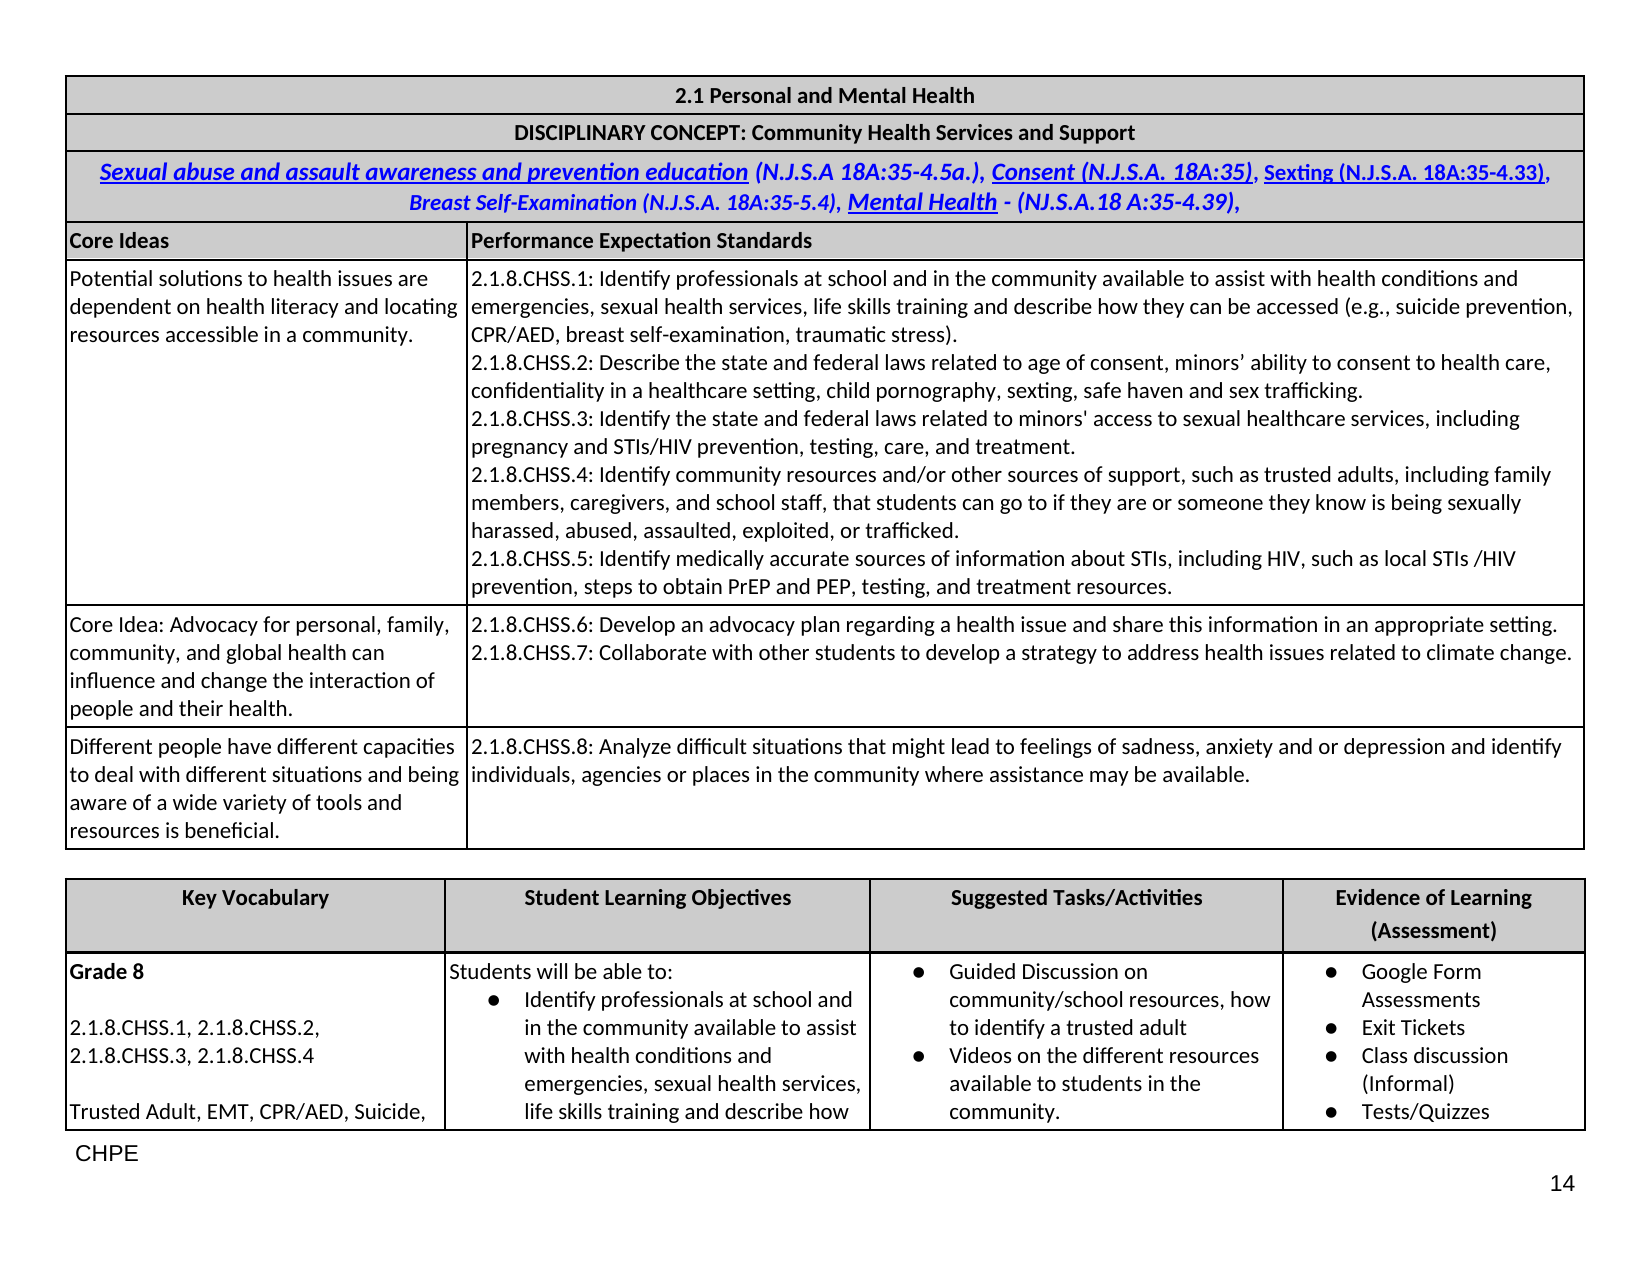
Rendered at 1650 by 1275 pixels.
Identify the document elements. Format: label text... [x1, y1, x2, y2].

table_cell 2.1 Personal and Mental Health [67, 77, 1583, 113]
table_header Suggested Tasks/Activities [871, 880, 1282, 951]
table_cell 2.1.8.CHSS.1: Identify professionals at school and in the community available to assist with health conditions and emergencies, sexual health services, life skills training and describe how they can be accessed (e.g., suicide prevention, CPR/AED, breast self-examination, traumatic stress). 2.1.8.CHSS.2: Describe the state and federal laws related to age of consent, minors’ ability to consent to health care, confidentiality in a healthcare setting, child pornography, sexting, safe haven and sex trafficking. 2.1.8.CHSS.3: Identify the state and federal laws related to minors' access to sexual healthcare services, including pregnancy and STIs/HIV prevention, testing, care, and treatment. 2.1.8.CHSS.4: Identify community resources and/or other sources of support, such as trusted adults, including family members, caregivers, and school staff, that students can go to if they are or someone they know is being sexually harassed, abused, assaulted, exploited, or trafficked. 2.1.8.CHSS.5: Identify medically accurate sources of information about STIs, including HIV, such as local STIs /HIV prevention, steps to obtain PrEP and PEP, testing, and treatment resources. [468, 261, 1583, 604]
table_cell 2.1.8.CHSS.6: Develop an advocacy plan regarding a health issue and share this information in an appropriate setting. 2.1.8.CHSS.7: Collaborate with other students to develop a strategy to address health issues related to climate change. [468, 606, 1583, 726]
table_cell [67, 954, 444, 1129]
table_cell Performance Expectation Standards [468, 223, 1583, 258]
table_cell Different people have different capacities to deal with different situations and being aware of a wide variety of tools and resources is beneficial. [67, 728, 466, 848]
table_cell Core Idea: Advocacy for personal, family, community, and global health can influence and change the interaction of people and their health. [67, 606, 466, 726]
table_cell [1284, 954, 1584, 1129]
table_cell DISCIPLINARY CONCEPT: Community Health Services and Support [67, 115, 1583, 150]
table_cell Sexual abuse and assault awareness and prevention education (N.J.S.A 18A:35-4.5a.), Consent (N.J.S.A. 18A:35), Sexting (N.J.S.A. 18A:35-4.33), Breast Self-Examination (N.J.S.A. 18A:35-5.4), Mental Health - (NJ.S.A.18 A:35-4.39), [67, 152, 1583, 221]
table_cell Potential solutions to health issues are dependent on health literacy and locating resources accessible in a community. [67, 261, 466, 604]
table_header Key Vocabulary [67, 880, 444, 951]
table_cell Core Ideas [67, 223, 466, 258]
table_cell 2.1.8.CHSS.8: Analyze difficult situations that might lead to feelings of sadness, anxiety and or depression and identify individuals, agencies or places in the community where assistance may be available. [468, 728, 1583, 848]
table_header Student Learning Objectives [446, 880, 869, 951]
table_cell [446, 954, 869, 1129]
table_header Evidence of Learning (Assessment) [1284, 880, 1584, 951]
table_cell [871, 954, 1282, 1129]
